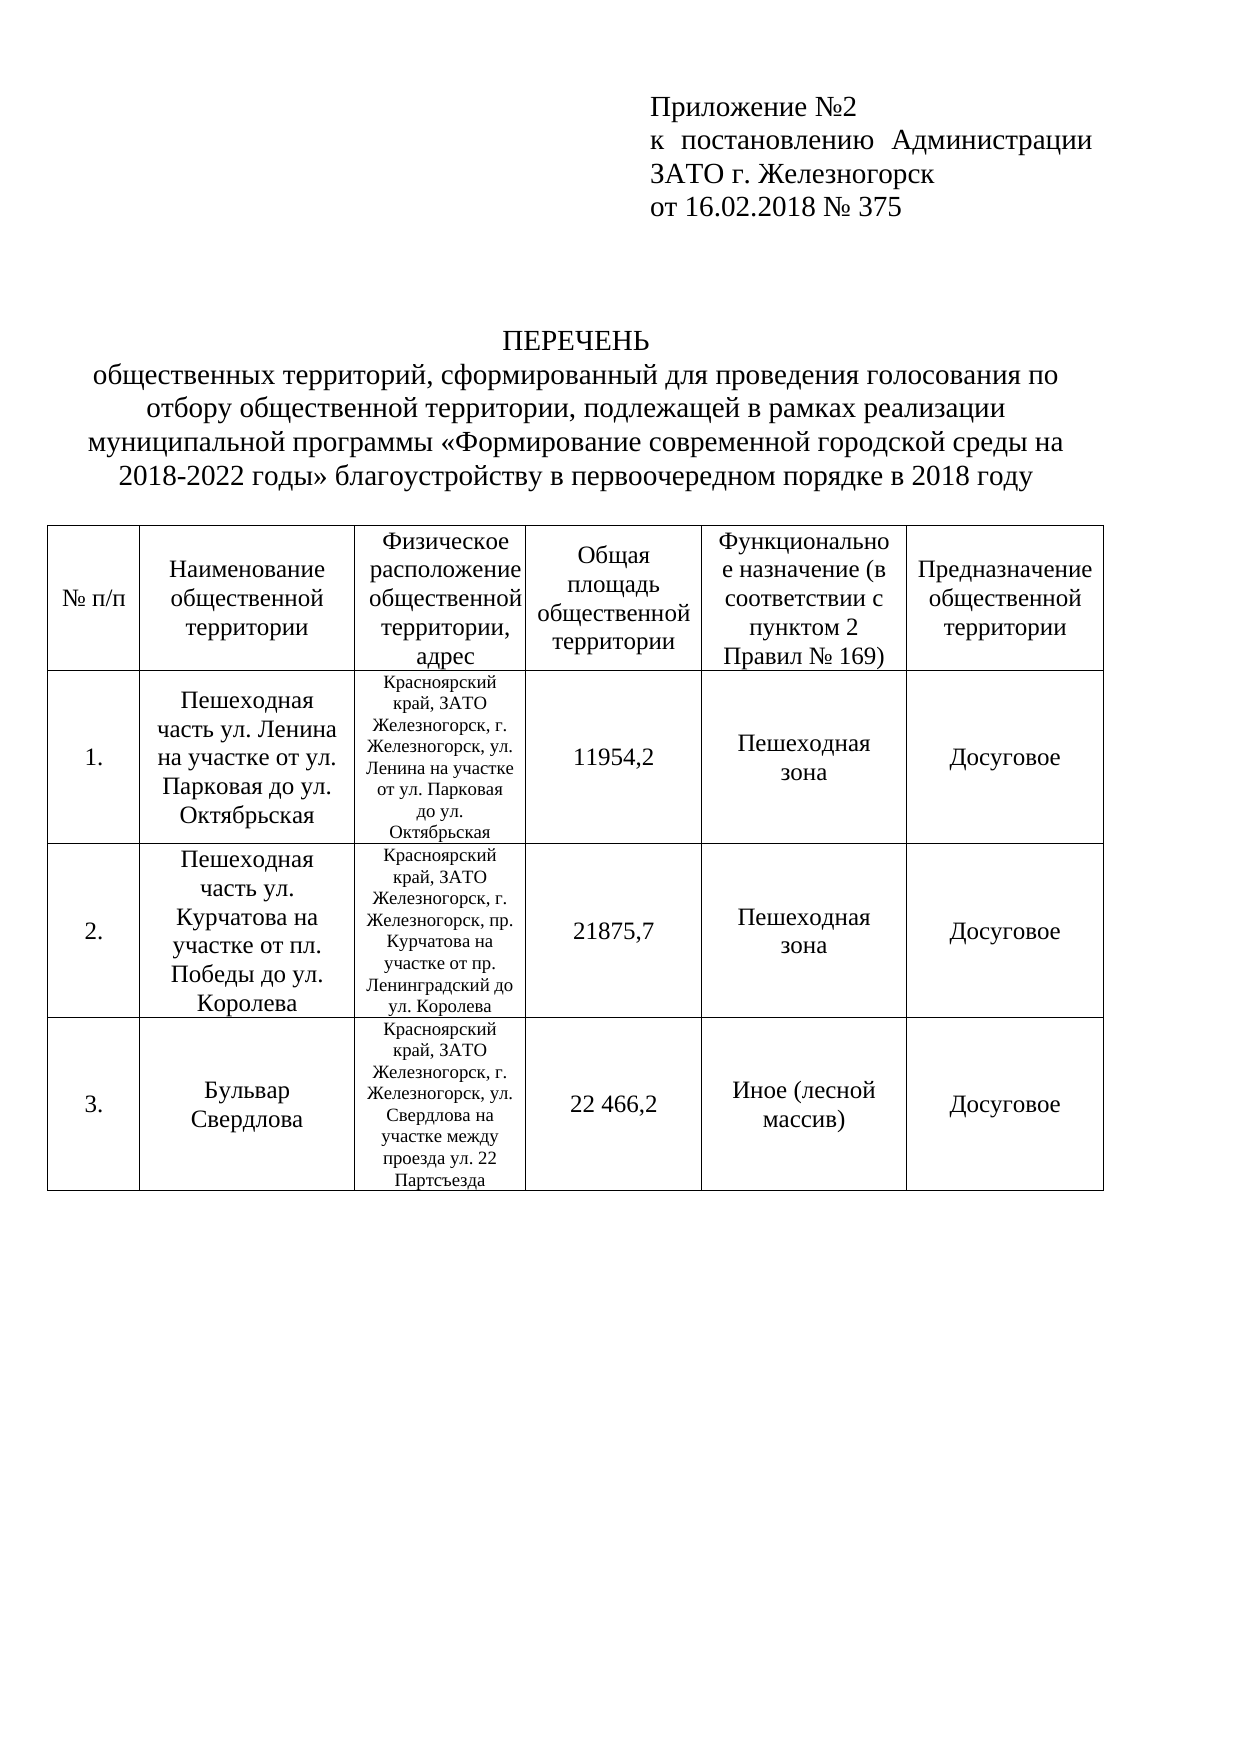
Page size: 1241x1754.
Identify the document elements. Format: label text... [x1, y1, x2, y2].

table_header Предназначение общественной территории [907, 526, 1103, 669]
table_cell Пешеходная часть ул. Курчатова на участке от пл. Победы до ул. Королева [140, 844, 354, 1017]
table_cell Красноярский край, ЗАТО Железногорск, г. Железногорск, ул. Свердлова на участке между проезда ул. 22 Партсъезда [355, 1018, 525, 1190]
text к постановлению Администрации ЗАТО г. Железногорск [650, 122, 1092, 189]
table_cell Пешеходная зона [702, 671, 906, 843]
table_cell Досуговое [907, 1018, 1103, 1190]
table_cell Красноярский край, ЗАТО Железногорск, г. Железногорск, пр. Курчатова на участке от пр. Ленинградский до ул. Королева [355, 844, 525, 1017]
table_cell 11954,2 [526, 671, 701, 843]
table_header Наименование общественной территории [140, 526, 354, 669]
table_cell Бульвар Свердлова [140, 1018, 354, 1190]
table_cell 1. [48, 671, 139, 843]
text Приложение №2 [650, 89, 1092, 122]
table_cell Иное (лесной массив) [702, 1018, 906, 1190]
table_cell Пешеходная зона [702, 844, 906, 1017]
text общественных территорий, сформированный для проведения голосования по отбору общественной территории, подлежащей в рамках реализации муниципальной программы «Формирование современной городской среды на 2018-2022 годы» благоустройству в первоочередном порядке в 2018 году [59, 357, 1092, 491]
table_cell Пешеходная часть ул. Ленина на участке от ул. Парковая до ул. Октябрьская [140, 671, 354, 843]
table_cell 22 466,2 [526, 1018, 701, 1190]
text ПЕРЕЧЕНЬ [59, 323, 1092, 357]
table_header Общая площадь общественной территории [526, 526, 701, 669]
table_cell 2. [48, 844, 139, 1017]
table_cell Досуговое [907, 671, 1103, 843]
text от 16.02.2018 № 375 [650, 189, 1092, 223]
table_cell Досуговое [907, 844, 1103, 1017]
table_cell 21875,7 [526, 844, 701, 1017]
table_header Физическое расположение общественной территории, адрес [355, 526, 525, 669]
table_cell Красноярский край, ЗАТО Железногорск, г. Железногорск, ул. Ленина на участке от ул. Парковая до ул. Октябрьская [355, 671, 525, 843]
table_cell 3. [48, 1018, 139, 1190]
table_header Функциональное назначение (в соответствии с пунктом 2 Правил № 169) [702, 526, 906, 669]
table_header № п/п [48, 526, 139, 669]
